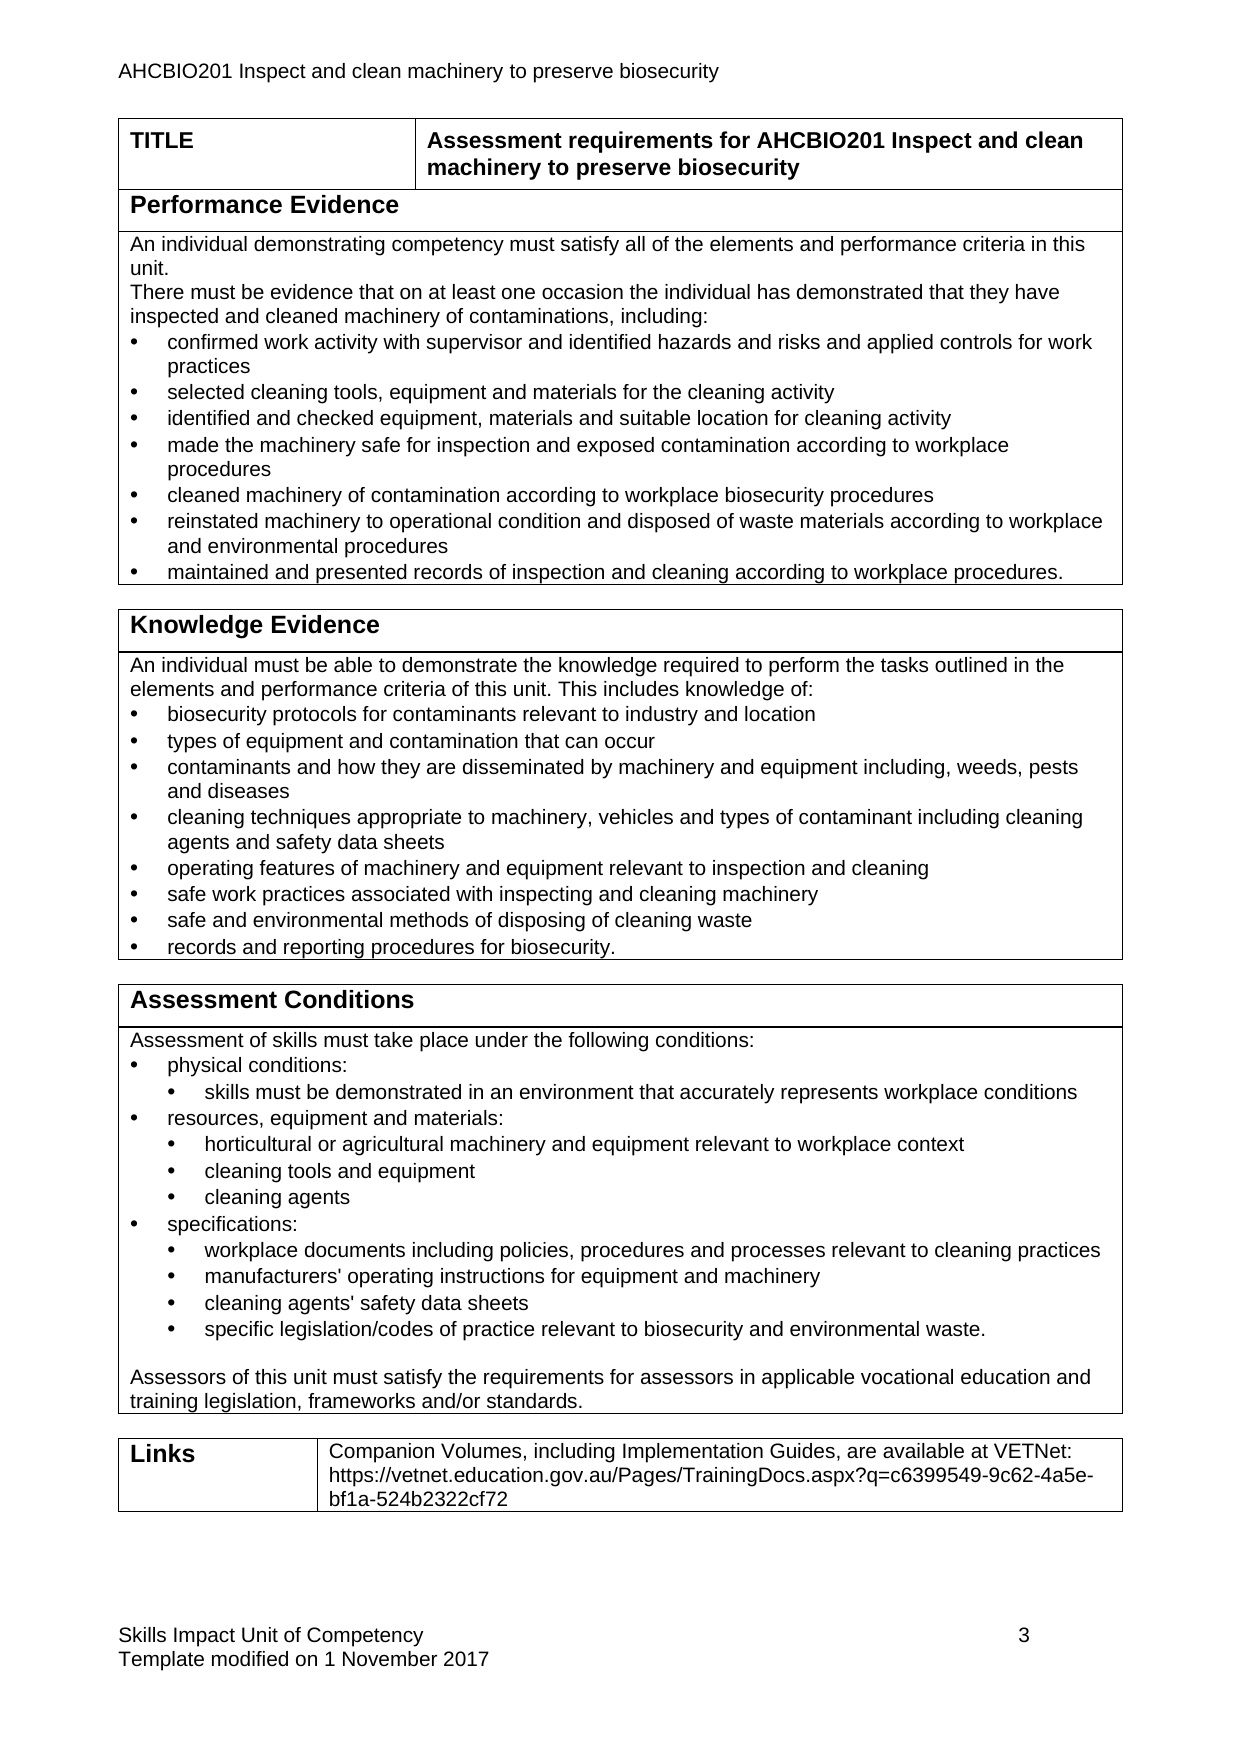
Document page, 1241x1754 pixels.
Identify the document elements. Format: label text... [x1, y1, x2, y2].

table_header TITLE [119, 119, 415, 188]
table_header Links [119, 1439, 317, 1511]
table_header Knowledge Evidence [119, 610, 1122, 651]
table_cell An individual demonstrating competency must satisfy all of the elements and performance criteria in this unit. There must be evidence that on at least one occasion the individual has demonstrated that they have inspected and cleaned machinery of contaminations, including: confirmed work activity with supervisor and identified hazards and risks and applied controls for work practices selected cleaning tools, equipment and materials for the cleaning activity identified and checked equipment, materials and suitable location for cleaning activity made the machinery safe for inspection and exposed contamination according to workplace procedures cleaned machinery of contamination according to workplace biosecurity procedures reinstated machinery to operational condition and disposed of waste materials according to workplace and environmental procedures maintained and presented records of inspection and cleaning according to workplace procedures. [119, 232, 1122, 584]
table_header Companion Volumes, including Implementation Guides, are available at VETNet: https://vetnet.education.gov.au/Pages/TrainingDocs.aspx?q=c6399549-9c62-4a5e-bf1a-524b2322cf72 [318, 1439, 1122, 1511]
table_cell Assessment of skills must take place under the following conditions: physical conditions: skills must be demonstrated in an environment that accurately represents workplace conditions resources, equipment and materials: horticultural or agricultural machinery and equipment relevant to workplace context cleaning tools and equipment cleaning agents specifications: workplace documents including policies, procedures and processes relevant to cleaning practices manufacturers' operating instructions for equipment and machinery cleaning agents' safety data sheets specific legislation/codes of practice relevant to biosecurity and environmental waste. Assessors of this unit must satisfy the requirements for assessors in applicable vocational education and training legislation, frameworks and/or standards. [119, 1028, 1122, 1413]
table_header Assessment Conditions [119, 985, 1122, 1026]
table_header Assessment requirements for AHCBIO201 Inspect and clean machinery to preserve biosecurity [416, 119, 1122, 188]
table_cell An individual must be able to demonstrate the knowledge required to perform the tasks outlined in the elements and performance criteria of this unit. This includes knowledge of: biosecurity protocols for contaminants relevant to industry and location types of equipment and contamination that can occur contaminants and how they are disseminated by machinery and equipment including, weeds, pests and diseases cleaning techniques appropriate to machinery, vehicles and types of contaminant including cleaning agents and safety data sheets operating features of machinery and equipment relevant to inspection and cleaning safe work practices associated with inspecting and cleaning machinery safe and environmental methods of disposing of cleaning waste records and reporting procedures for biosecurity. [119, 653, 1122, 959]
table_cell Performance Evidence [119, 190, 1122, 231]
